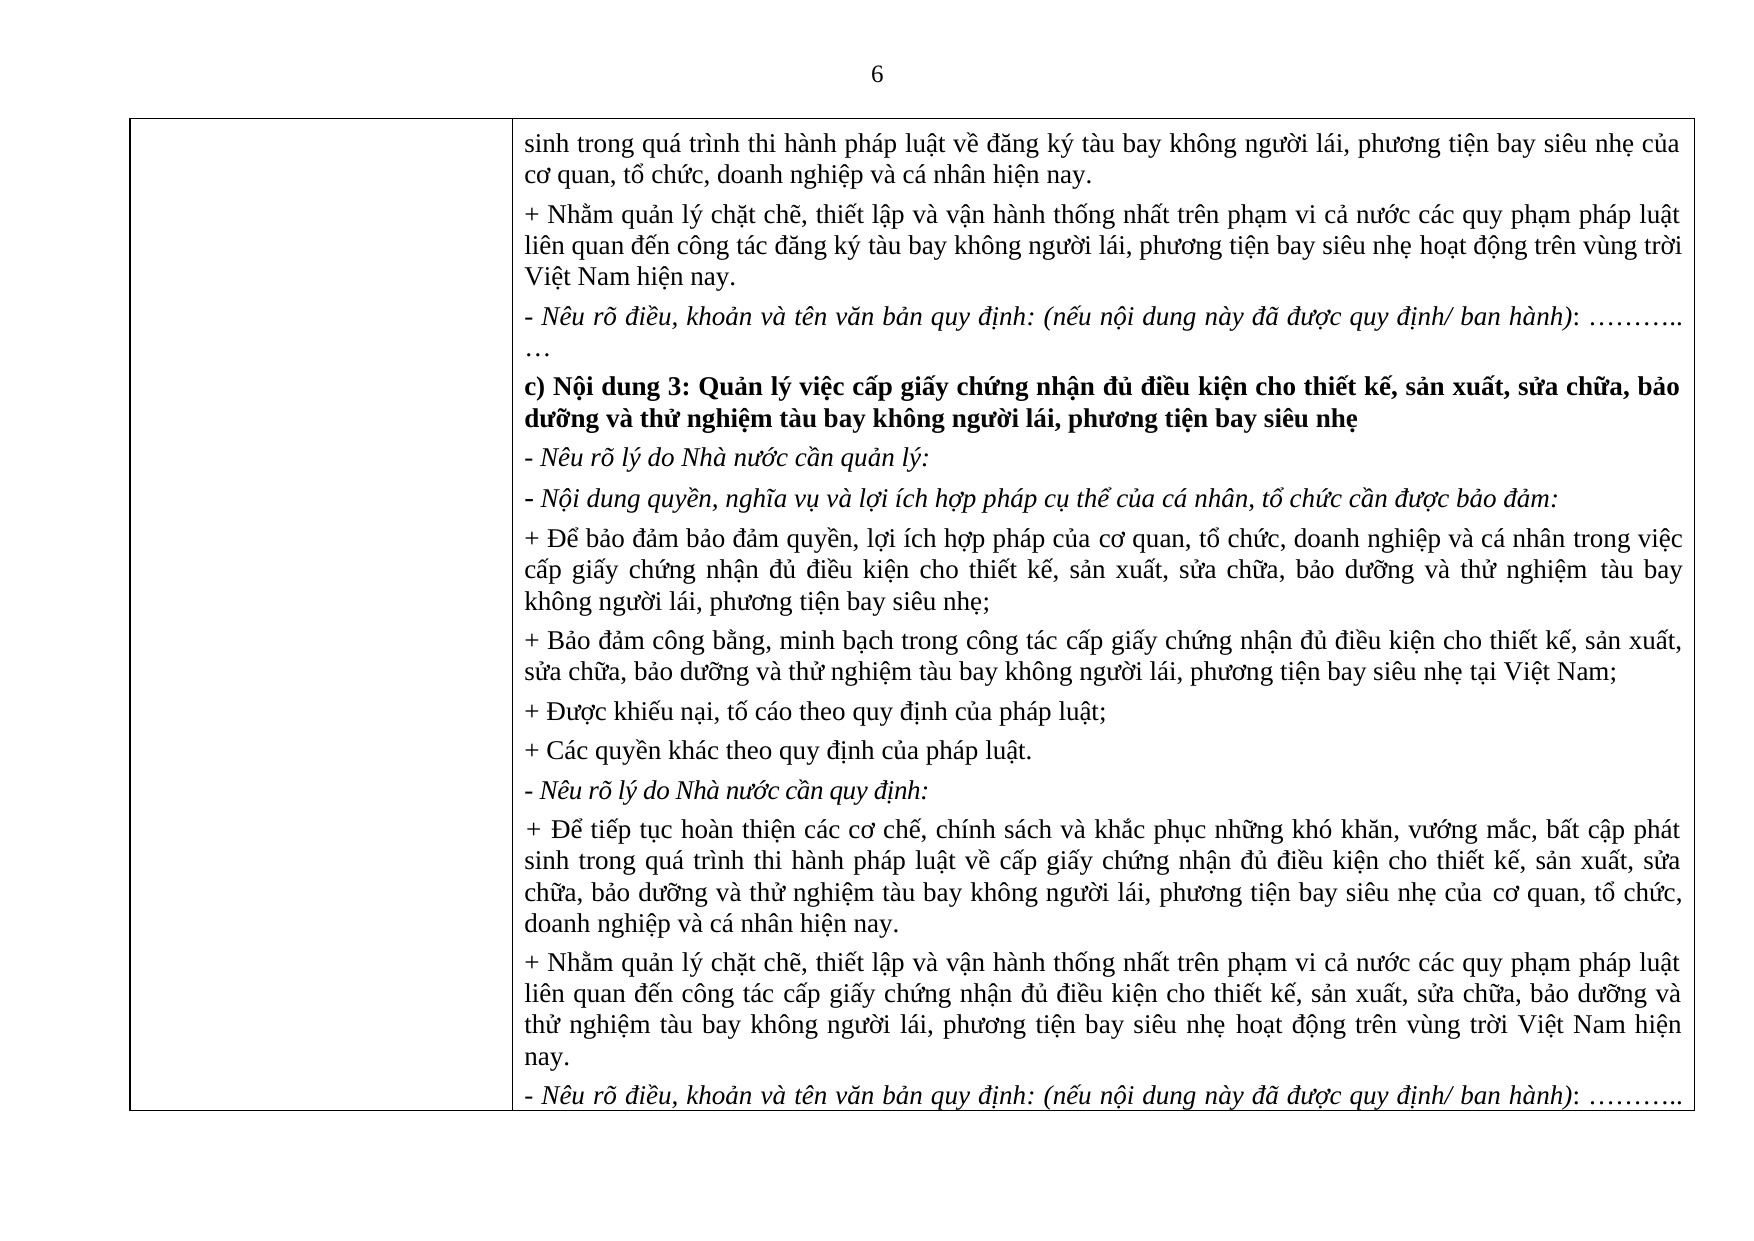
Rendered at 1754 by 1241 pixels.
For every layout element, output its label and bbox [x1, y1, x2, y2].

table_cell [513, 119, 1694, 1110]
table_cell [131, 119, 512, 1110]
